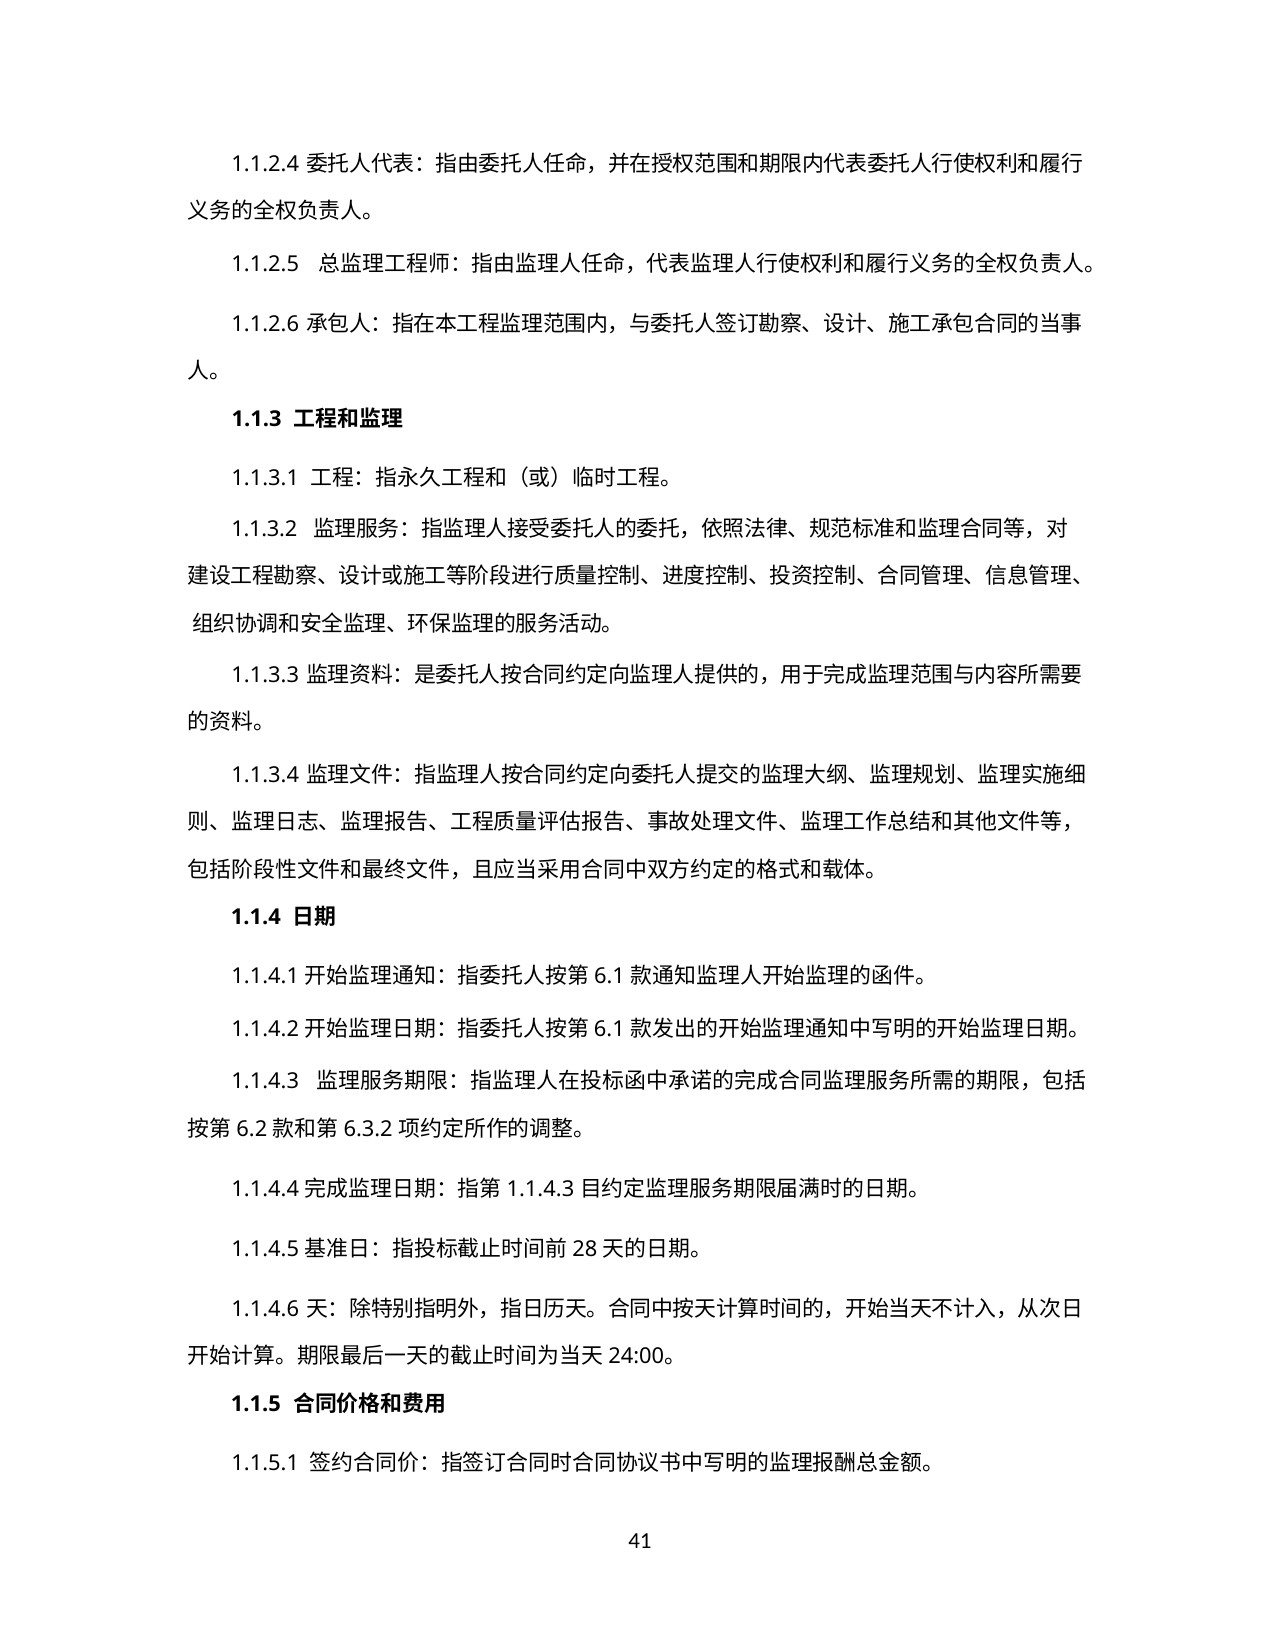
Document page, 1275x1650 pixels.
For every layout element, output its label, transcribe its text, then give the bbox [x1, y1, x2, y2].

text 1.1.4.6 天：除特别指明外，指日历天。合同中按天计算时间的，开始当天不计入，从次日 开始计算。期限最后一天的截止时间为当天 24:00。 [187, 1291, 1088, 1370]
text 1.1.4.3 监理服务期限：指监理人在投标函中承诺的完成合同监理服务所需的期限，包括按第 6.2 款和第 6.3.2 项约定所作的调整。 [187, 1063, 1088, 1143]
text 1.1.4.2 开始监理日期：指委托人按第 6.1 款发出的开始监理通知中写明的开始监理日期。 [187, 1011, 1088, 1043]
text 1.1.3.4 监理文件：指监理人按合同约定向委托人提交的监理大纲、监理规划、监理实施细 则、监理日志、监理报告、工程质量评估报告、事故处理文件、监理工作总结和其他文件等， 包括阶段性文件和最终文件，且应当采用合同中双方约定的格式和载体。 [187, 757, 1088, 883]
subtitle 1.1.5 合同价格和费用 [231, 1386, 1088, 1417]
text 1.1.2.6 承包人：指在本工程监理范围内，与委托人签订勘察、设计、施工承包合同的当事 人。 [187, 306, 1089, 385]
text 1.1.2.5 总监理工程师：指由监理人任命，代表监理人行使权利和履行义务的全权负责人。 [231, 246, 1100, 278]
subtitle 1.1.4 日期 [231, 899, 1088, 931]
text 1.1.3.3 监理资料：是委托人按合同约定向监理人提供的，用于完成监理范围与内容所需要 的资料。 [187, 657, 1088, 736]
text 1.1.3.2 监理服务：指监理人接受委托人的委托，依照法律、规范标准和监理合同等，对建设工程勘察、设计或施工等阶段进行质量控制、进度控制、投资控制、合同管理、信息管理、 组织协调和安全监理、环保监理的服务活动。 [187, 511, 1088, 638]
text 1.1.3.1 工程：指永久工程和（或）临时工程。 [231, 460, 1089, 492]
subtitle 1.1.3 工程和监理 [231, 401, 1089, 433]
text 1.1.4.5 基准日：指投标截止时间前 28 天的日期。 [231, 1231, 1088, 1262]
text 1.1.2.4 委托人代表：指由委托人任命，并在授权范围和期限内代表委托人行使权利和履行 义务的全权负责人。 [187, 146, 1089, 225]
text 1.1.4.4 完成监理日期：指第 1.1.4.3 目约定监理服务期限届满时的日期。 [231, 1171, 1088, 1203]
text 1.1.5.1 签约合同价：指签订合同时合同协议书中写明的监理报酬总金额。 [231, 1445, 1088, 1477]
text 1.1.4.1 开始监理通知：指委托人按第 6.1 款通知监理人开始监理的函件。 [231, 958, 1088, 990]
